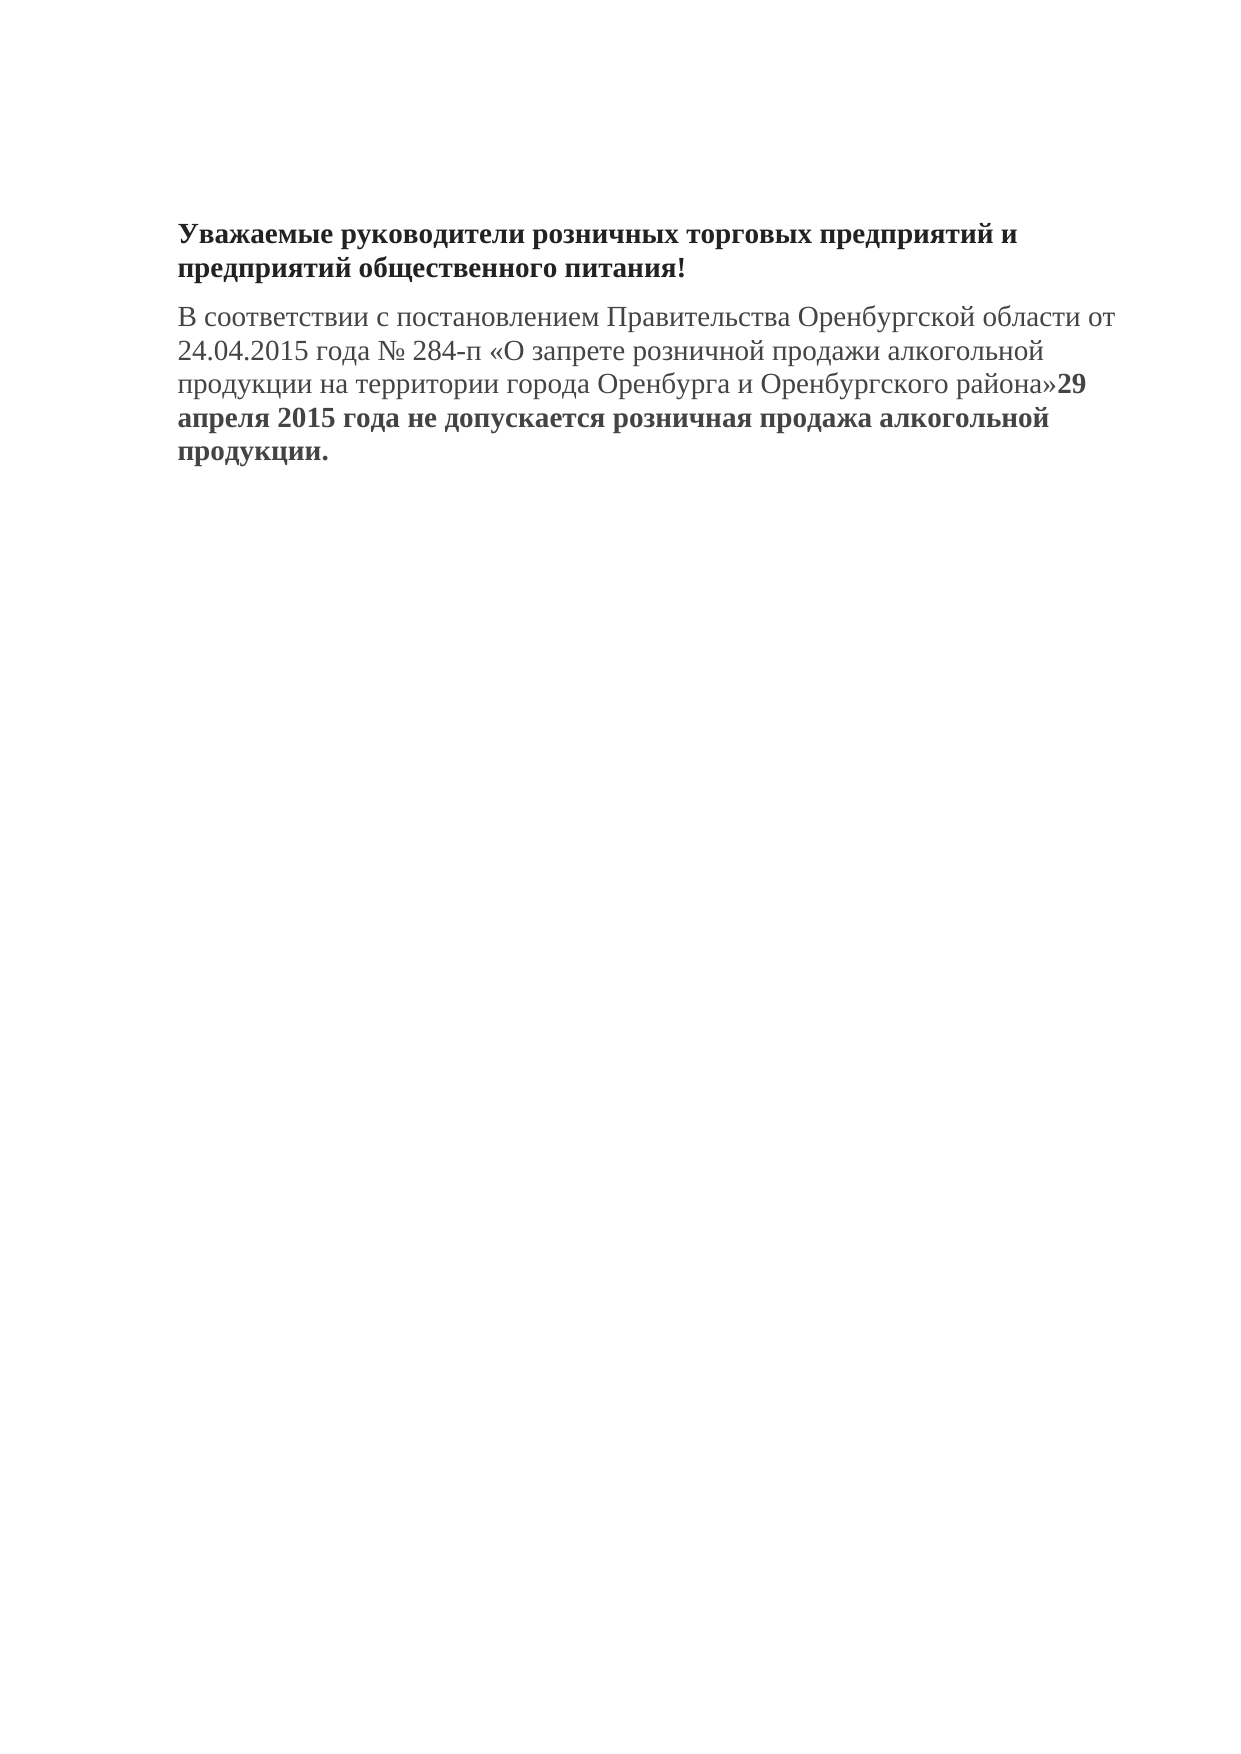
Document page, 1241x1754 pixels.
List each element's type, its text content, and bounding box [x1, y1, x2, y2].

text Уважаемые руководители розничных торговых предприятий и предприятий общественного питания! [177, 216, 1152, 283]
text В соответствии с постановлением Правительства Оренбургской области от 24.04.2015 года № 284-п «О запрете розничной продажи алкогольной продукции на территории города Оренбурга и Оренбургского района»29 апреля 2015 года не допускается розничная продажа алкогольной продукции. [177, 299, 1152, 467]
